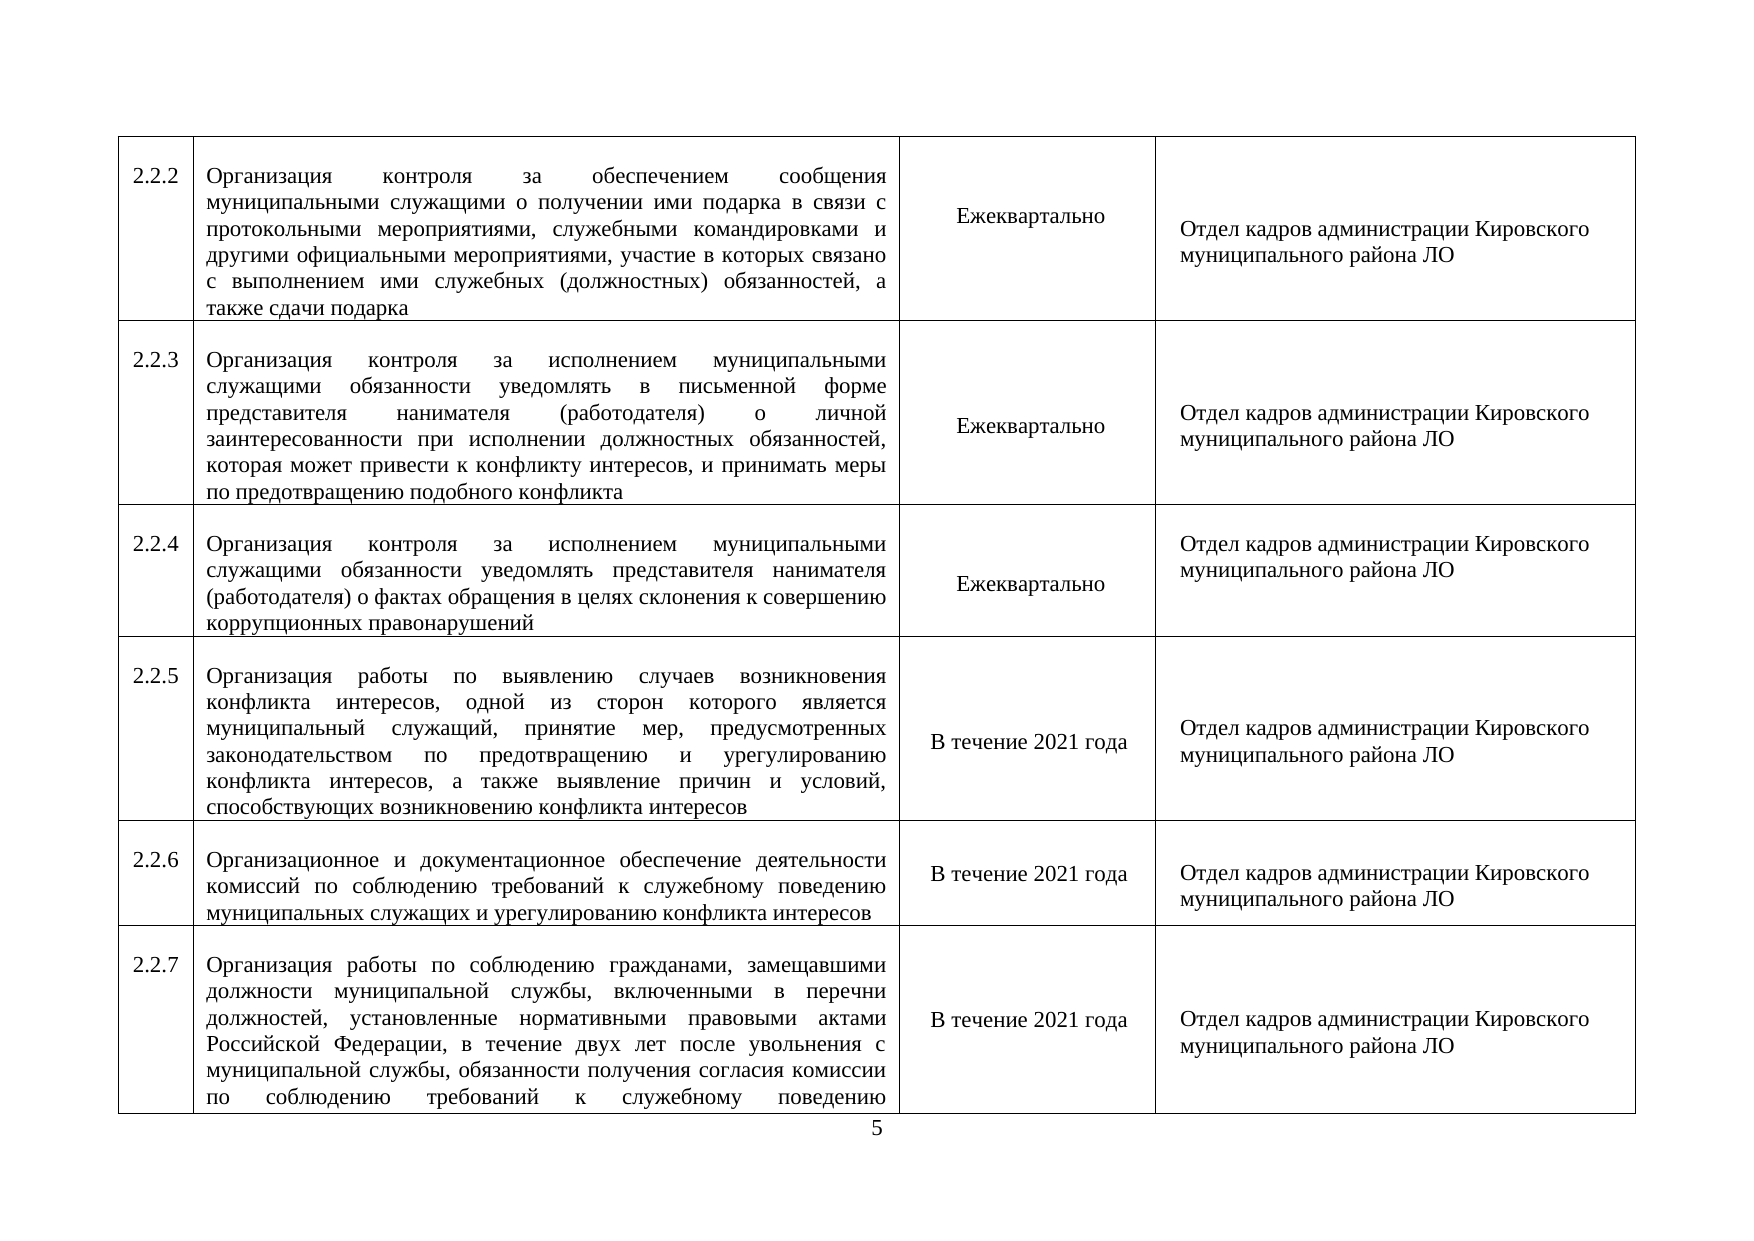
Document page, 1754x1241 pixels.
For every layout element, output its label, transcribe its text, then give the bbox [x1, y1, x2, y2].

table_cell Организация контроля за обеспечением сообщения муниципальными служащими о получении ими подарка в связи с протокольными мероприятиями, служебными командировками и другими официальными мероприятиями, участие в которых связано с выполнением ими служебных (должностных) обязанностей, а также сдачи подарка [194, 137, 899, 320]
table_cell Отдел кадров администрации Кировского муниципального района ЛО [1156, 637, 1635, 820]
table_cell В течение 2021 года [900, 637, 1155, 820]
table_cell В течение 2021 года [900, 926, 1155, 1113]
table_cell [1156, 926, 1635, 1113]
table_cell Ежеквартально [900, 505, 1155, 636]
table_cell Организация работы по выявлению случаев возникновения конфликта интересов, одной из сторон которого является муниципальный служащий, принятие мер, предусмотренных законодательством по предотвращению и урегулированию конфликта интересов, а также выявление причин и условий, способствующих возникновению конфликта интересов [194, 637, 899, 820]
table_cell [1156, 137, 1635, 320]
table_cell 2.2.2 [119, 137, 193, 320]
table_cell Отдел кадров администрации Кировского муниципального района ЛО [1156, 505, 1635, 636]
table_cell Ежеквартально [900, 321, 1155, 504]
table_cell 2.2.5 [119, 637, 193, 820]
table_cell В течение 2021 года [900, 821, 1155, 925]
table_cell 2.2.4 [119, 505, 193, 636]
table_cell Организационное и документационное обеспечение деятельности комиссий по соблюдению требований к служебному поведению муниципальных служащих и урегулированию конфликта интересов [194, 821, 899, 925]
table_cell 2.2.3 [119, 321, 193, 504]
table_cell Ежеквартально [900, 137, 1155, 320]
table_cell 2.2.6 [119, 821, 193, 925]
table_cell Отдел кадров администрации Кировского муниципального района ЛО [1156, 821, 1635, 925]
table_cell Организация контроля за исполнением муниципальными служащими обязанности уведомлять представителя нанимателя (работодателя) о фактах обращения в целях склонения к совершению коррупционных правонарушений [194, 505, 899, 636]
table_cell 2.2.7 [119, 926, 193, 1113]
table_cell Организация контроля за исполнением муниципальными служащими обязанности уведомлять в письменной форме представителя нанимателя (работодателя) о личной заинтересованности при исполнении должностных обязанностей, которая может привести к конфликту интересов, и принимать меры по предотвращению подобного конфликта [194, 321, 899, 504]
table_cell Отдел кадров администрации Кировского муниципального района ЛО [1156, 321, 1635, 504]
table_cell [194, 926, 899, 1113]
